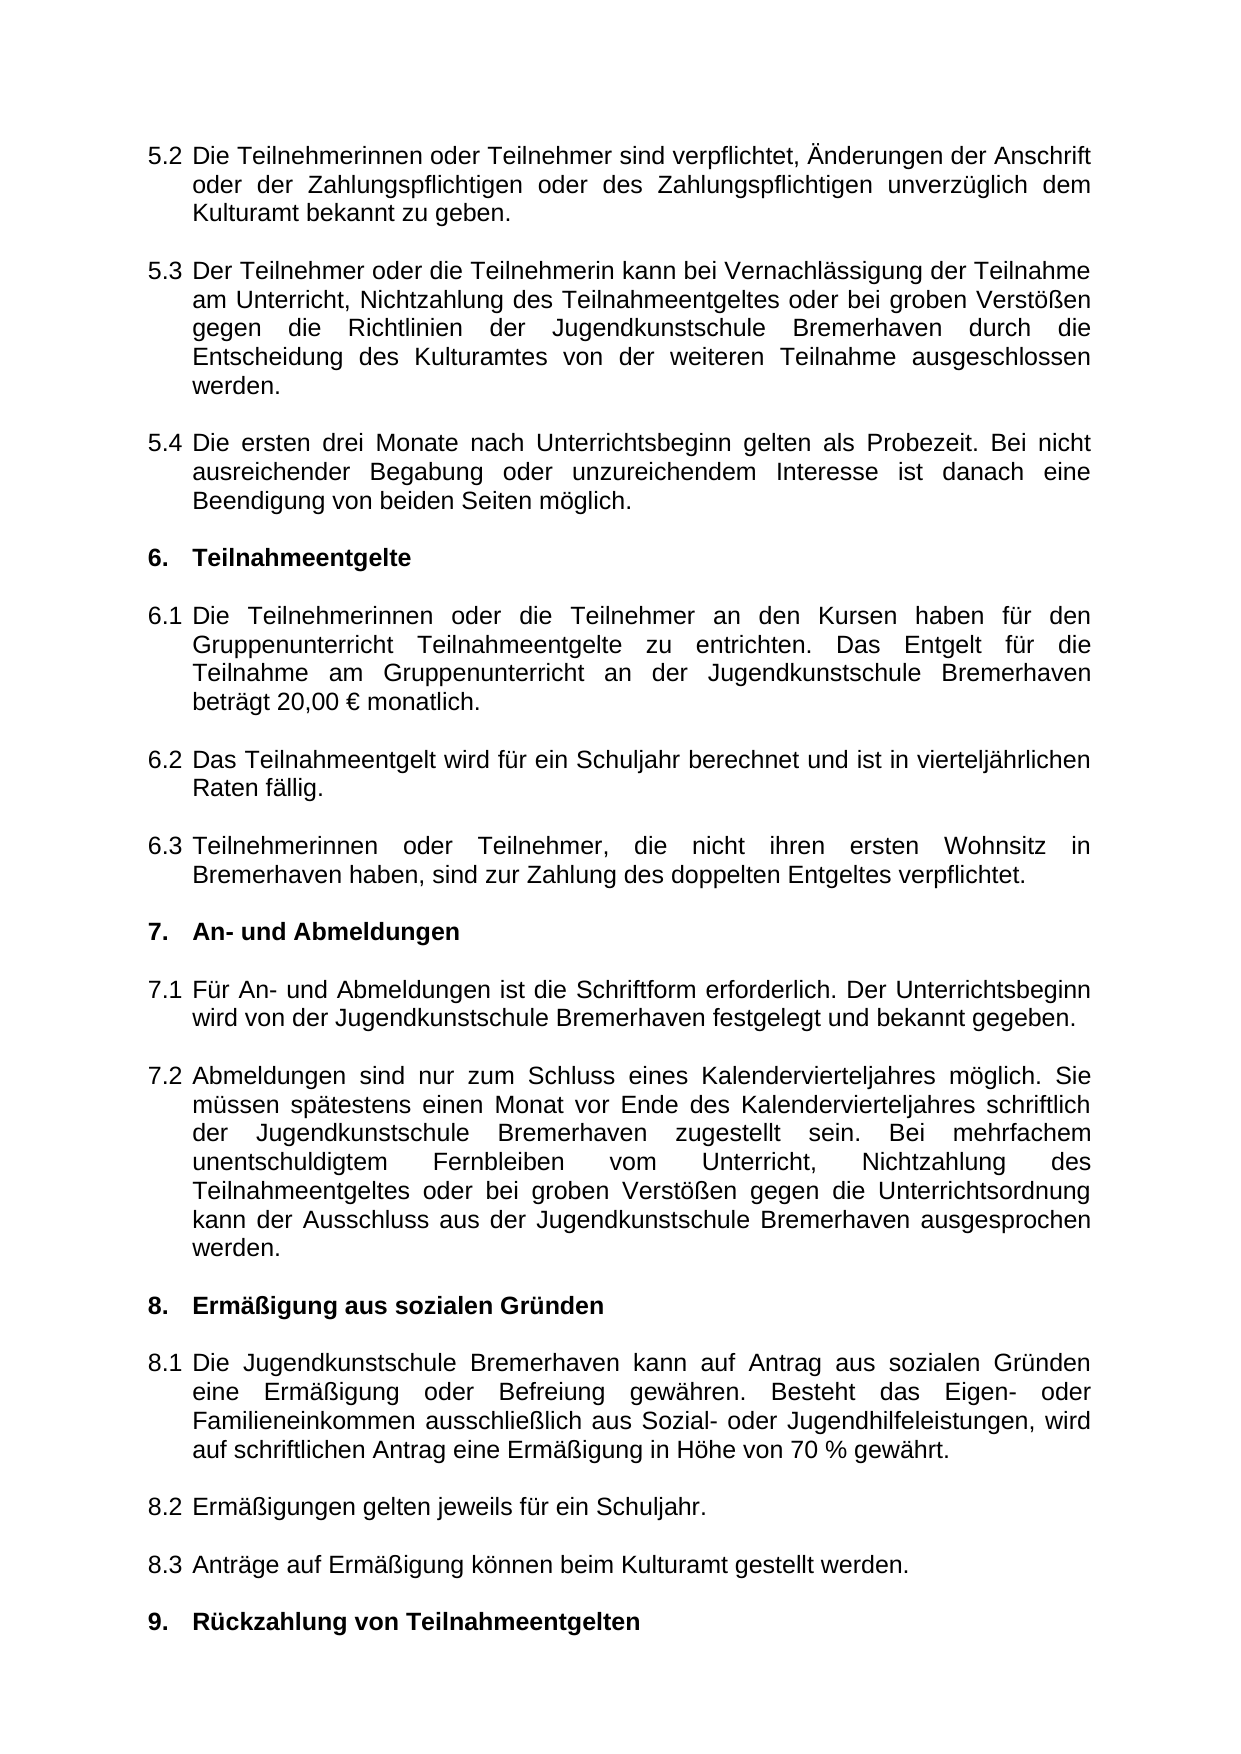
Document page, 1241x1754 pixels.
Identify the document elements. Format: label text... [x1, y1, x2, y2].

subtitle 9. Rückzahlung von Teilnahmeentgelten [148, 1607, 1092, 1636]
list Für An- und Abmeldungen ist die Schriftform erforderlich. Der Unterrichtsbeginn wird von der Jugendkunstschule Bremerhaven festgelegt und bekannt gegeben. [148, 975, 1092, 1032]
text 8.1 Die Jugendkunstschule Bremerhaven kann auf Antrag aus sozialen Gründen eine Ermäßigung oder Befreiung gewähren. Besteht das Eigen- oder Familieneinkommen ausschließlich aus Sozial- oder Jugendhilfeleistungen, wird auf schriftlichen Antrag eine Ermäßigung in Höhe von 70 % gewährt. [148, 1348, 1092, 1463]
subtitle 6. Teilnahmeentgelte [148, 543, 1092, 572]
text 8.3 Anträge auf Ermäßigung können beim Kulturamt gestellt werden. [148, 1550, 1092, 1578]
text 5.3 Der Teilnehmer oder die Teilnehmerin kann bei Vernachlässigung der Teilnahme am Unterricht, Nichtzahlung des Teilnahmeentgeltes oder bei groben Verstößen gegen die Richtlinien der Jugendkunstschule Bremerhaven durch die Entscheidung des Kulturamtes von der weiteren Teilnahme ausgeschlossen werden. [148, 256, 1092, 400]
text 8.2 Ermäßigungen gelten jeweils für ein Schuljahr. [148, 1492, 1092, 1521]
text 6.2 Das Teilnahmeentgelt wird für ein Schuljahr berechnet und ist in vierteljährlichen Raten fällig. [148, 745, 1092, 802]
text 6.3 Teilnehmerinnen oder Teilnehmer, die nicht ihren ersten Wohnsitz in Bremerhaven haben, sind zur Zahlung des doppelten Entgeltes verpflichtet. [148, 831, 1092, 888]
text 6.1 Die Teilnehmerinnen oder die Teilnehmer an den Kursen haben für den Gruppenunterricht Teilnahmeentgelte zu entrichten. Das Entgelt für die Teilnahme am Gruppenunterricht an der Jugendkunstschule Bremerhaven beträgt 20,00 € monatlich. [148, 601, 1092, 716]
text 5.4 Die ersten drei Monate nach Unterrichtsbeginn gelten als Probezeit. Bei nicht ausreichender Begabung oder unzureichendem Interesse ist danach eine Beendigung von beiden Seiten möglich. [148, 428, 1092, 515]
subtitle 8. Ermäßigung aus sozialen Gründen [148, 1291, 1092, 1320]
text 5.2 Die Teilnehmerinnen oder Teilnehmer sind verpflichtet, Änderungen der Anschrift oder der Zahlungspflichtigen oder des Zahlungspflichtigen unverzüglich dem Kulturamt bekannt zu geben. [148, 141, 1092, 227]
list Abmeldungen sind nur zum Schluss eines Kalendervierteljahres möglich. Sie müssen spätestens einen Monat vor Ende des Kalendervierteljahres schriftlich der Jugendkunstschule Bremerhaven zugestellt sein. Bei mehrfachem unentschuldigtem Fernbleiben vom Unterricht, Nichtzahlung des Teilnahmeentgeltes oder bei groben Verstößen gegen die Unterrichtsordnung kann der Ausschluss aus der Jugendkunstschule Bremerhaven ausgesprochen werden. [148, 1061, 1092, 1262]
subtitle 7. An- und Abmeldungen [148, 917, 1092, 946]
